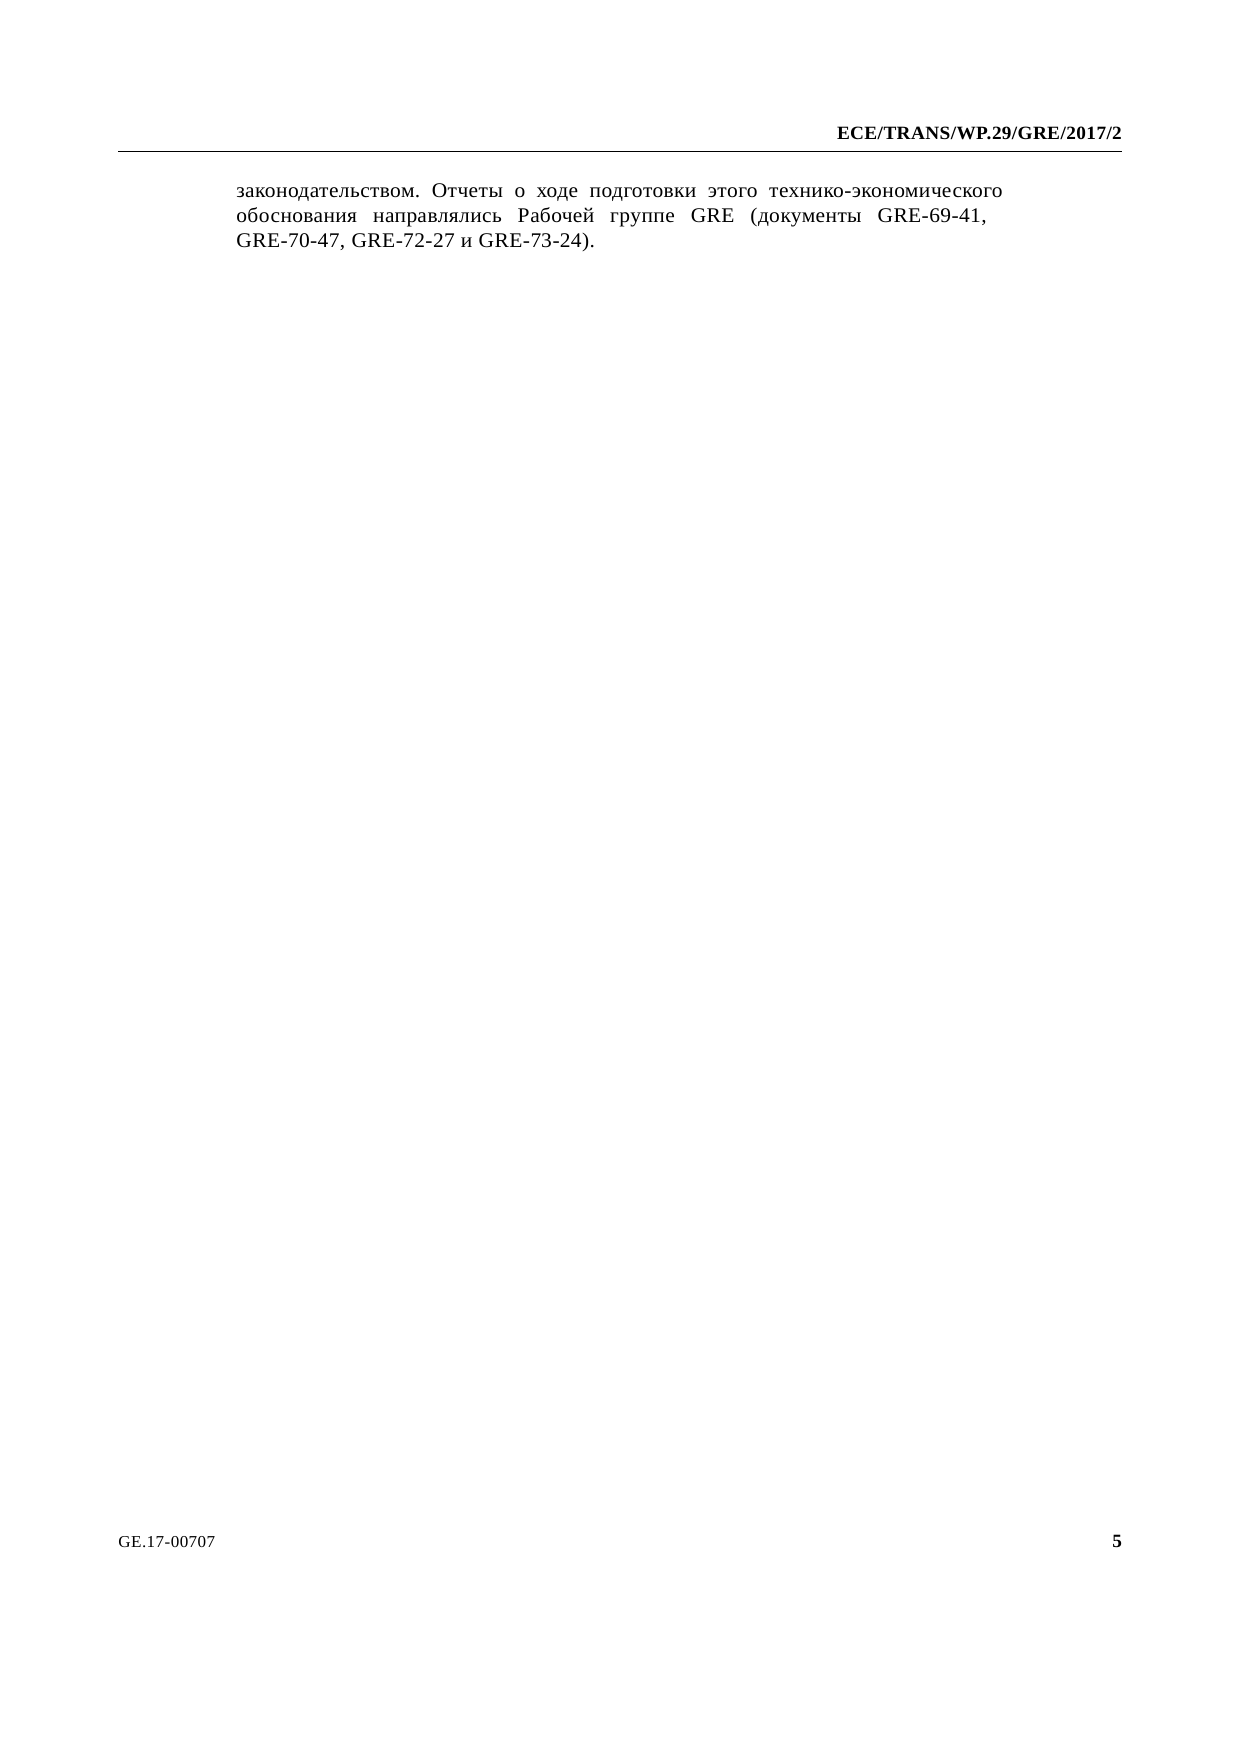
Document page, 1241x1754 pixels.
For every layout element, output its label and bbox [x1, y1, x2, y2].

text [236, 177, 1004, 252]
